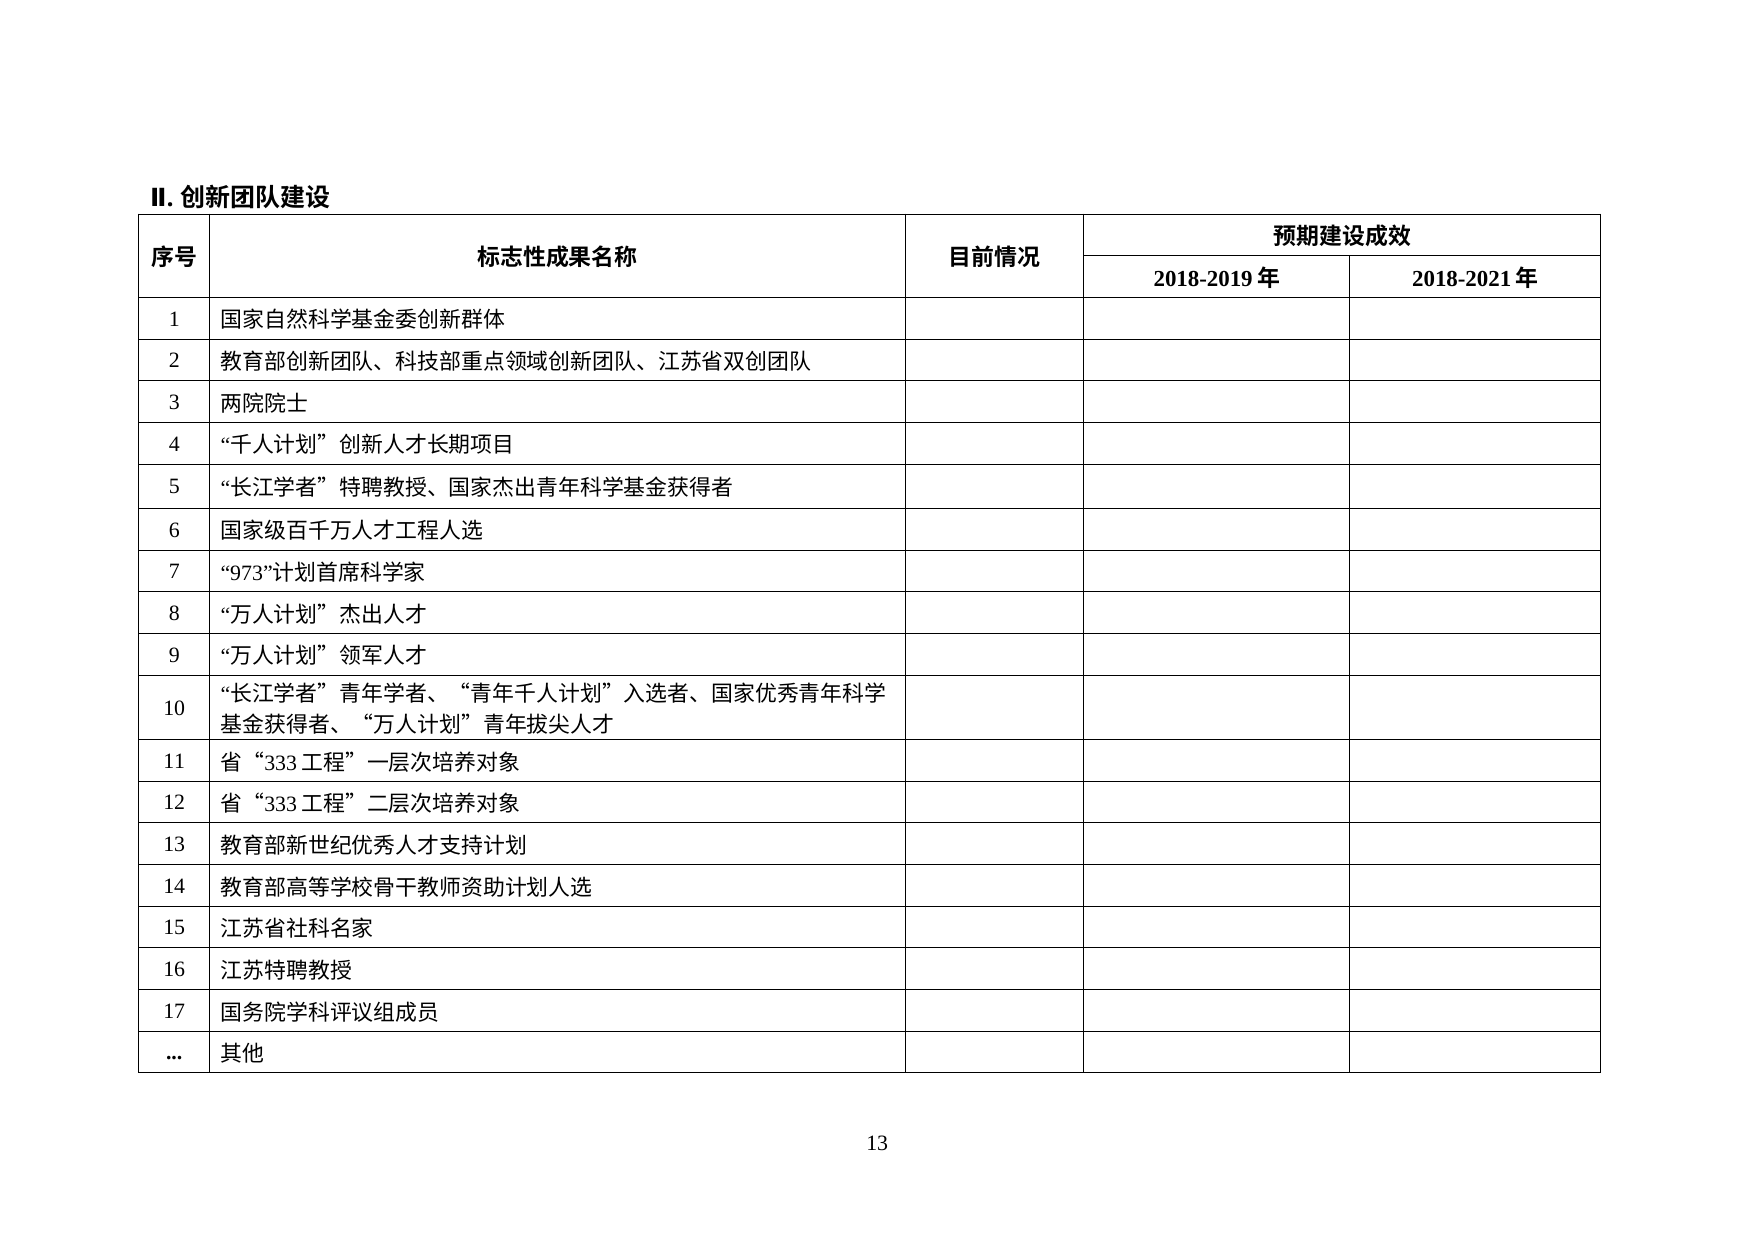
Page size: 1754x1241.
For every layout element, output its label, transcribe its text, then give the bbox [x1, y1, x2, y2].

table_cell 10 [139, 676, 209, 739]
table_cell [1084, 865, 1349, 906]
table_cell 12 [139, 782, 209, 822]
table_cell [1350, 990, 1600, 1031]
table_cell [906, 298, 1083, 338]
table_cell [1084, 990, 1349, 1031]
table_cell ... [139, 1032, 209, 1072]
table_cell [1350, 551, 1600, 591]
table_cell [906, 990, 1083, 1031]
table_cell “973”计划首席科学家 [210, 551, 905, 591]
table_cell [1084, 592, 1349, 633]
table_cell [1350, 509, 1600, 549]
table_cell 16 [139, 948, 209, 989]
table_cell [906, 865, 1083, 906]
table_cell 15 [139, 907, 209, 947]
table_cell 3 [139, 381, 209, 422]
table_cell [1084, 423, 1349, 463]
table_cell 江苏省社科名家 [210, 907, 905, 947]
table_cell [1350, 907, 1600, 947]
table_cell [906, 782, 1083, 822]
table_cell [1350, 948, 1600, 989]
table_cell 目前情况 [906, 215, 1083, 297]
table_cell [1084, 740, 1349, 781]
table_cell “万人计划”杰出人才 [210, 592, 905, 633]
table_cell [906, 465, 1083, 508]
table_cell [1084, 948, 1349, 989]
table_cell [1350, 676, 1600, 739]
table_cell [1084, 1032, 1349, 1072]
table_cell [1350, 340, 1600, 380]
table_cell “长江学者”青年学者、“青年千人计划”入选者、国家优秀青年科学基金获得者、“万人计划”青年拔尖人才 [210, 676, 905, 739]
table_cell 江苏特聘教授 [210, 948, 905, 989]
table_cell 教育部高等学校骨干教师资助计划人选 [210, 865, 905, 906]
table_cell [1350, 823, 1600, 864]
table_cell [1084, 509, 1349, 549]
table_cell 省“333工程”二层次培养对象 [210, 782, 905, 822]
table_header Ⅱ. 创新团队建设 [139, 152, 1601, 213]
table_cell 序号 [139, 215, 209, 297]
table_cell [1084, 381, 1349, 422]
table_cell 国家级百千万人才工程人选 [210, 509, 905, 549]
table_cell [1084, 823, 1349, 864]
table_cell “千人计划”创新人才长期项目 [210, 423, 905, 463]
table_cell [1084, 340, 1349, 380]
table_cell [906, 740, 1083, 781]
table_cell 13 [139, 823, 209, 864]
table_cell 11 [139, 740, 209, 781]
table_cell 7 [139, 551, 209, 591]
table_cell 国家自然科学基金委创新群体 [210, 298, 905, 338]
table_cell [906, 634, 1083, 674]
table_cell 2018-2021年 [1350, 256, 1600, 297]
table_cell 9 [139, 634, 209, 674]
table_cell 教育部新世纪优秀人才支持计划 [210, 823, 905, 864]
table_cell 2018-2019年 [1084, 256, 1349, 297]
table_cell [906, 823, 1083, 864]
table_cell [1350, 465, 1600, 508]
table_cell [906, 551, 1083, 591]
table_cell 其他 [210, 1032, 905, 1072]
table_cell [1350, 1032, 1600, 1072]
table_cell 4 [139, 423, 209, 463]
table_cell 6 [139, 509, 209, 549]
table_cell [1350, 423, 1600, 463]
table_cell [906, 340, 1083, 380]
table_cell [1350, 740, 1600, 781]
table_cell “万人计划”领军人才 [210, 634, 905, 674]
table_cell [906, 509, 1083, 549]
table_cell 5 [139, 465, 209, 508]
table_cell 14 [139, 865, 209, 906]
table_cell 省“333工程”一层次培养对象 [210, 740, 905, 781]
table_cell 1 [139, 298, 209, 338]
table_cell 教育部创新团队、科技部重点领域创新团队、江苏省双创团队 [210, 340, 905, 380]
table_cell 17 [139, 990, 209, 1031]
table_cell 两院院士 [210, 381, 905, 422]
table_cell [1084, 465, 1349, 508]
table_cell [906, 592, 1083, 633]
table_cell [1350, 634, 1600, 674]
table_cell [906, 381, 1083, 422]
table_cell [1084, 676, 1349, 739]
table_cell 2 [139, 340, 209, 380]
table_cell [906, 423, 1083, 463]
table_cell [1084, 551, 1349, 591]
table_cell 预期建设成效 [1084, 215, 1600, 255]
table_cell [1350, 381, 1600, 422]
table_cell [1350, 298, 1600, 338]
table_cell [906, 907, 1083, 947]
table_cell [906, 948, 1083, 989]
table_cell 8 [139, 592, 209, 633]
table_cell [906, 1032, 1083, 1072]
table_cell [1350, 782, 1600, 822]
table_cell [1084, 907, 1349, 947]
table_cell [1084, 782, 1349, 822]
table_cell [1350, 865, 1600, 906]
table_cell “长江学者”特聘教授、国家杰出青年科学基金获得者 [210, 465, 905, 508]
table_cell 国务院学科评议组成员 [210, 990, 905, 1031]
table_cell [1084, 634, 1349, 674]
table_cell [1084, 298, 1349, 338]
table_cell 标志性成果名称 [210, 215, 905, 297]
table_cell [906, 676, 1083, 739]
table_cell [1350, 592, 1600, 633]
